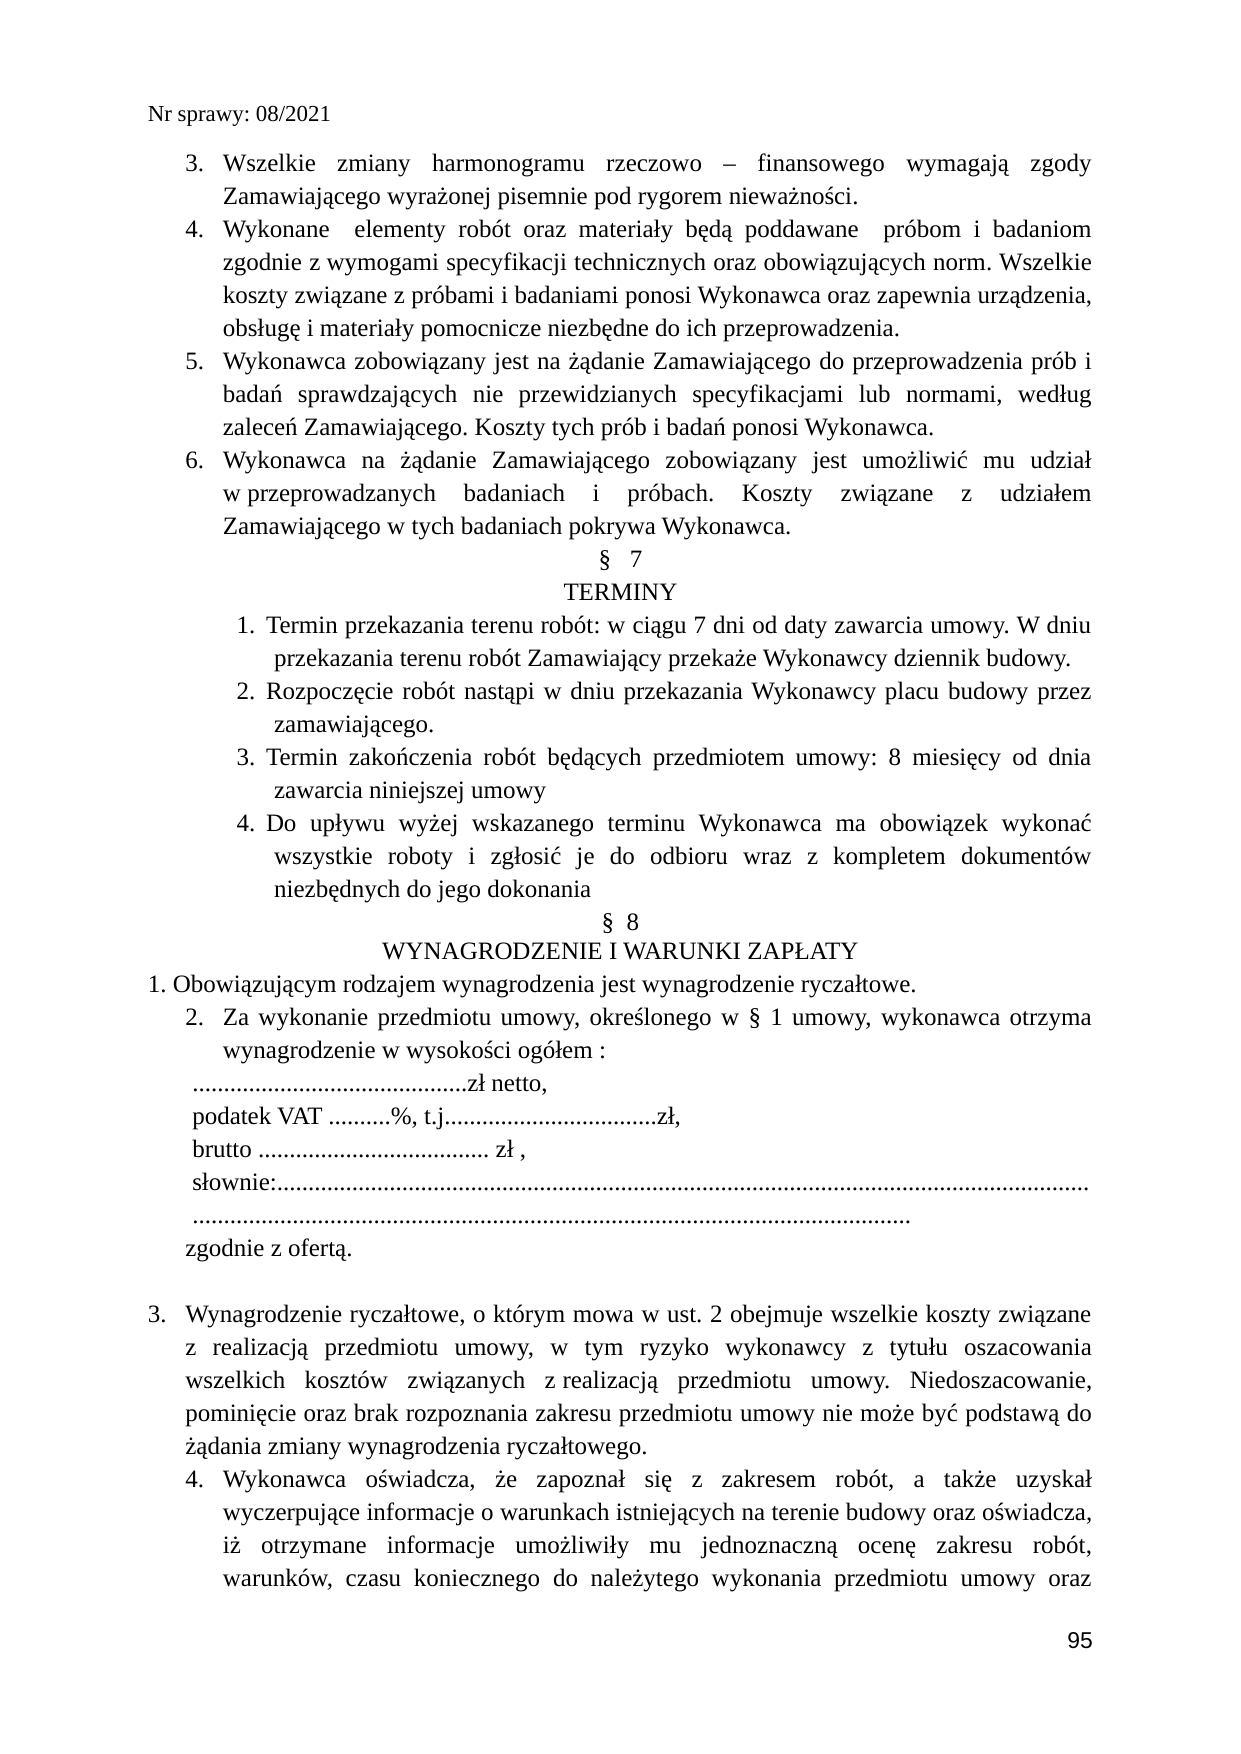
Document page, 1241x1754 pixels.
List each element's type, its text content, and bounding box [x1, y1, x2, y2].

text TERMINY [148, 577, 1092, 606]
list Wynagrodzenie ryczałtowe, o którym mowa w ust. 2 obejmuje wszelkie koszty związane z realizacją przedmiotu umowy, w tym ryzyko wykonawcy z tytułu oszacowania wszelkich kosztów związanych z realizacją przedmiotu umowy. Niedoszacowanie, pominięcie oraz brak rozpoznania zakresu przedmiotu umowy nie może być podstawą do żądania zmiany wynagrodzenia ryczałtowego. [148, 1299, 1092, 1460]
text § 7 [148, 544, 1092, 573]
list Wykonawca na żądanie Zamawiającego zobowiązany jest umożliwić mu udział w przeprowadzanych badaniach i próbach. Koszty związane z udziałem Zamawiającego w tych badaniach pokrywa Wykonawca. [185, 445, 1092, 540]
text 1. Obowiązującym rodzajem wynagrodzenia jest wynagrodzenie ryczałtowe. [148, 969, 1092, 998]
text zgodnie z ofertą. [148, 1233, 1092, 1262]
list Za wykonanie przedmiotu umowy, określonego w § 1 umowy, wykonawca otrzyma wynagrodzenie w wysokości ogółem : [185, 1002, 1092, 1064]
list Wszelkie zmiany harmonogramu rzeczowo – finansowego wymagają zgody Zamawiającego wyrażonej pisemnie pod rygorem nieważności. [185, 148, 1092, 209]
text WYNAGRODZENIE I WARUNKI ZAPŁATY [148, 936, 1092, 965]
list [185, 1464, 1092, 1592]
list Rozpoczęcie robót nastąpi w dniu przekazania Wykonawcy placu budowy przez zamawiającego. [236, 676, 1092, 738]
list Termin przekazania terenu robót: w ciągu 7 dni od daty zawarcia umowy. W dniu przekazania terenu robót Zamawiający przekaże Wykonawcy dziennik budowy. [236, 610, 1092, 672]
list Wykonawca zobowiązany jest na żądanie Zamawiającego do przeprowadzenia prób i badań sprawdzających nie przewidzianych specyfikacjami lub normami, według zaleceń Zamawiającego. Koszty tych prób i badań ponosi Wykonawca. [185, 346, 1092, 441]
text ............................................zł netto, [192, 1068, 1092, 1097]
text podatek VAT ..........%, t.j..................................zł, brutto ..................................... zł , słownie:..................................................................................................................................................................................................................................................... [192, 1101, 1092, 1229]
list Termin zakończenia robót będących przedmiotem umowy: 8 miesięcy od dnia zawarcia niniejszej umowy [236, 742, 1092, 804]
text § 8 [148, 907, 1092, 936]
list Do upływu wyżej wskazanego terminu Wykonawca ma obowiązek wykonać wszystkie roboty i zgłosić je do odbioru wraz z kompletem dokumentów niezbędnych do jego dokonania [236, 808, 1092, 903]
list Wykonane elementy robót oraz materiały będą poddawane próbom i badaniom zgodnie z wymogami specyfikacji technicznych oraz obowiązujących norm. Wszelkie koszty związane z próbami i badaniami ponosi Wykonawca oraz zapewnia urządzenia, obsługę i materiały pomocnicze niezbędne do ich przeprowadzenia. [185, 214, 1092, 342]
